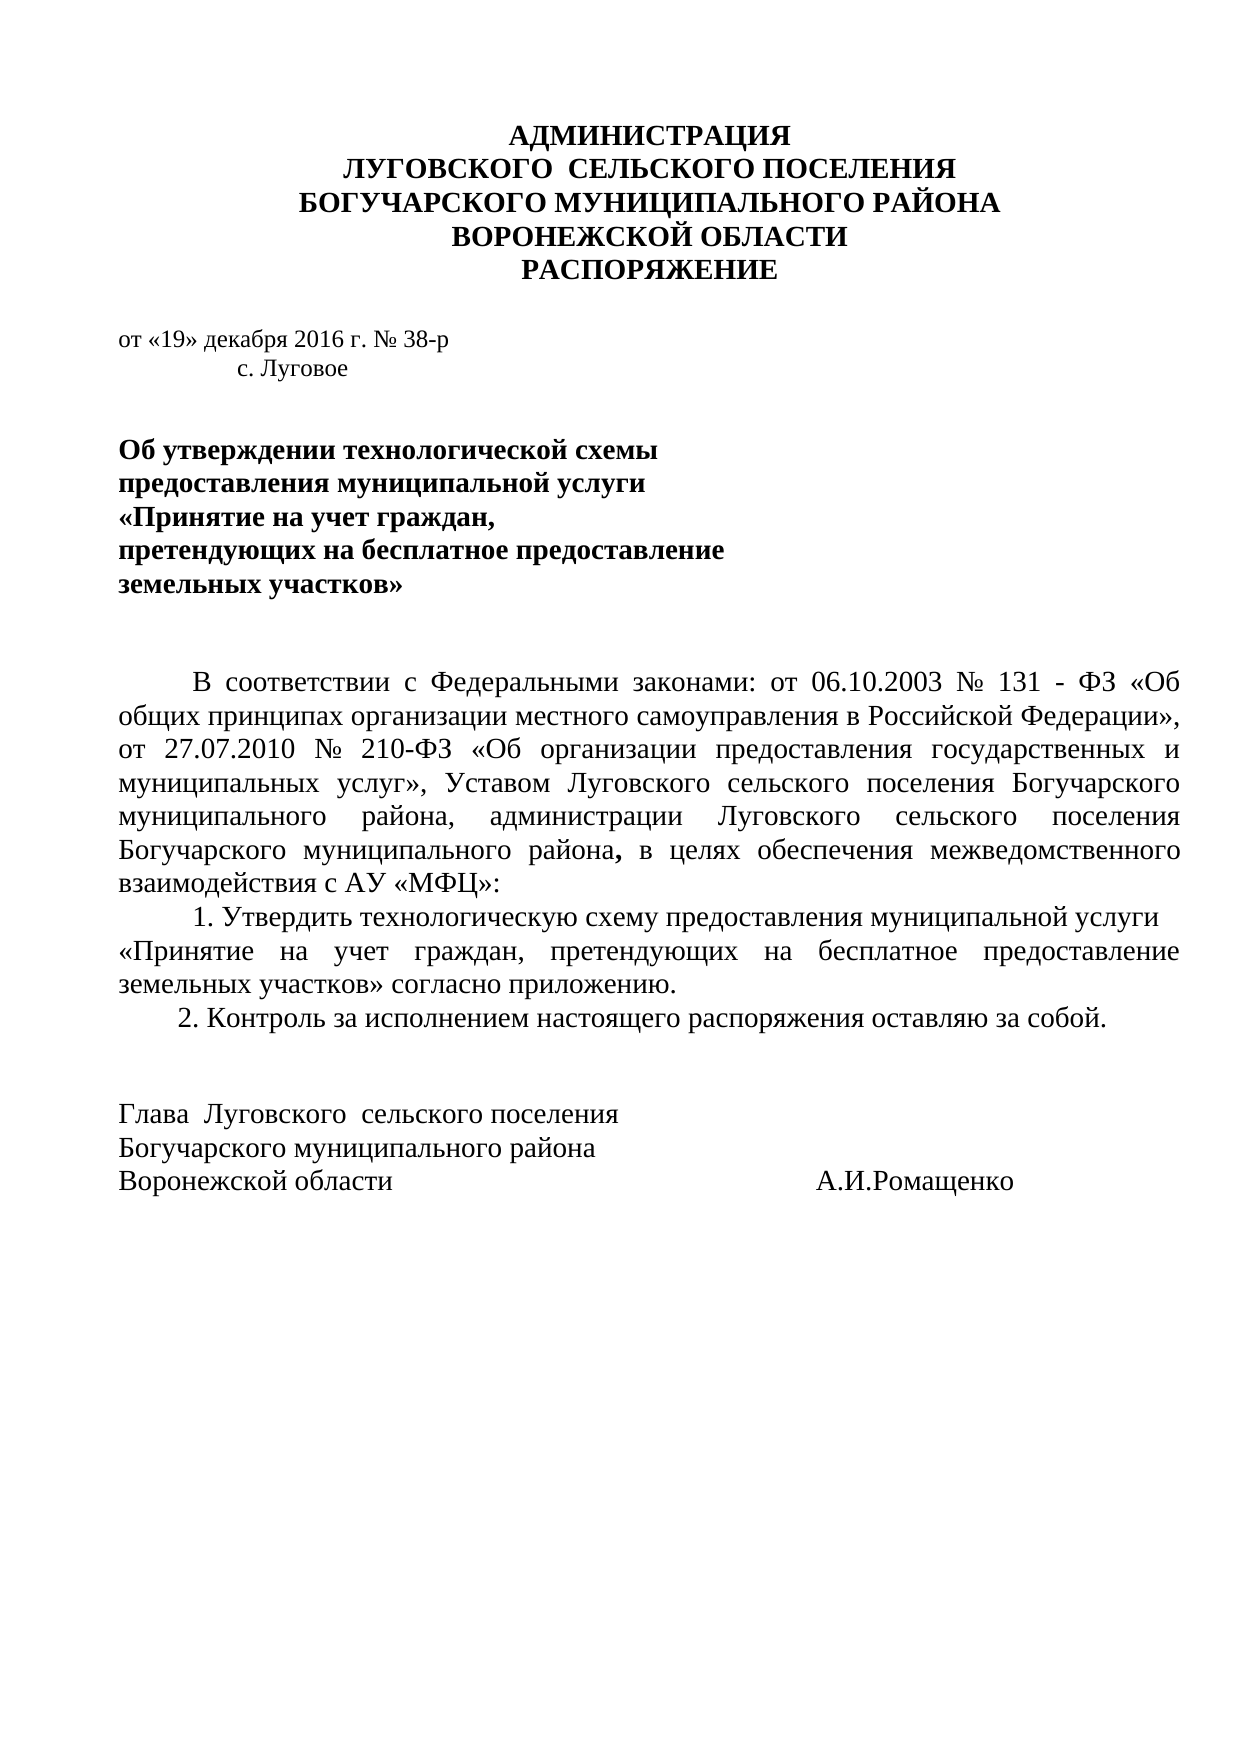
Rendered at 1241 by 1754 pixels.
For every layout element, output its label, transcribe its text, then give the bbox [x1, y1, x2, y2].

text «Принятие на учет граждан, претендующих на бесплатное предоставление земельных участков» согласно приложению. [118, 933, 1181, 1000]
text АДМИНИСТРАЦИЯ [118, 118, 1181, 152]
text от «19» декабря 2016 г. № 38-р [118, 324, 1181, 353]
list 2. Контроль за исполнением настоящего распоряжения оставляю за собой. [118, 1000, 1181, 1033]
text Богучарского муниципального района [118, 1130, 1181, 1163]
text предоставления муниципальной услуги [118, 465, 1181, 499]
text В соответствии с Федеральными законами: от 06.10.2003 № 131 - ФЗ «Об общих принципах организации местного самоуправления в Российской Федерации», от 27.07.2010 № 210-ФЗ «Об организации предоставления государственных и муниципальных услуг», Уставом Луговского сельского поселения Богучарского муниципального района, администрации Луговского сельского поселения Богучарского муниципального района, в целях обеспечения межведомственного взаимодействия с АУ «МФЦ»: [118, 664, 1181, 899]
text 1. Утвердить технологическую схему предоставления муниципальной услуги [118, 899, 1181, 933]
text ЛУГОВСКОГО СЕЛЬСКОГО ПОСЕЛЕНИЯ [118, 152, 1181, 185]
text Об утверждении технологической схемы [118, 432, 1181, 465]
text претендующих на бесплатное предоставление [118, 532, 1181, 566]
text ВОРОНЕЖСКОЙ ОБЛАСТИ [118, 219, 1181, 252]
text Глава Луговского сельского поселения [118, 1096, 1181, 1130]
text Воронежской области А.И.Ромащенко [118, 1163, 1181, 1197]
text земельных участков» [118, 566, 1181, 599]
text РАСПОРЯЖЕНИЕ [118, 252, 1181, 286]
text БОГУЧАРСКОГО МУНИЦИПАЛЬНОГО РАЙОНА [118, 185, 1181, 219]
text с. Луговое [118, 353, 1181, 382]
text «Принятие на учет граждан, [118, 499, 1181, 532]
